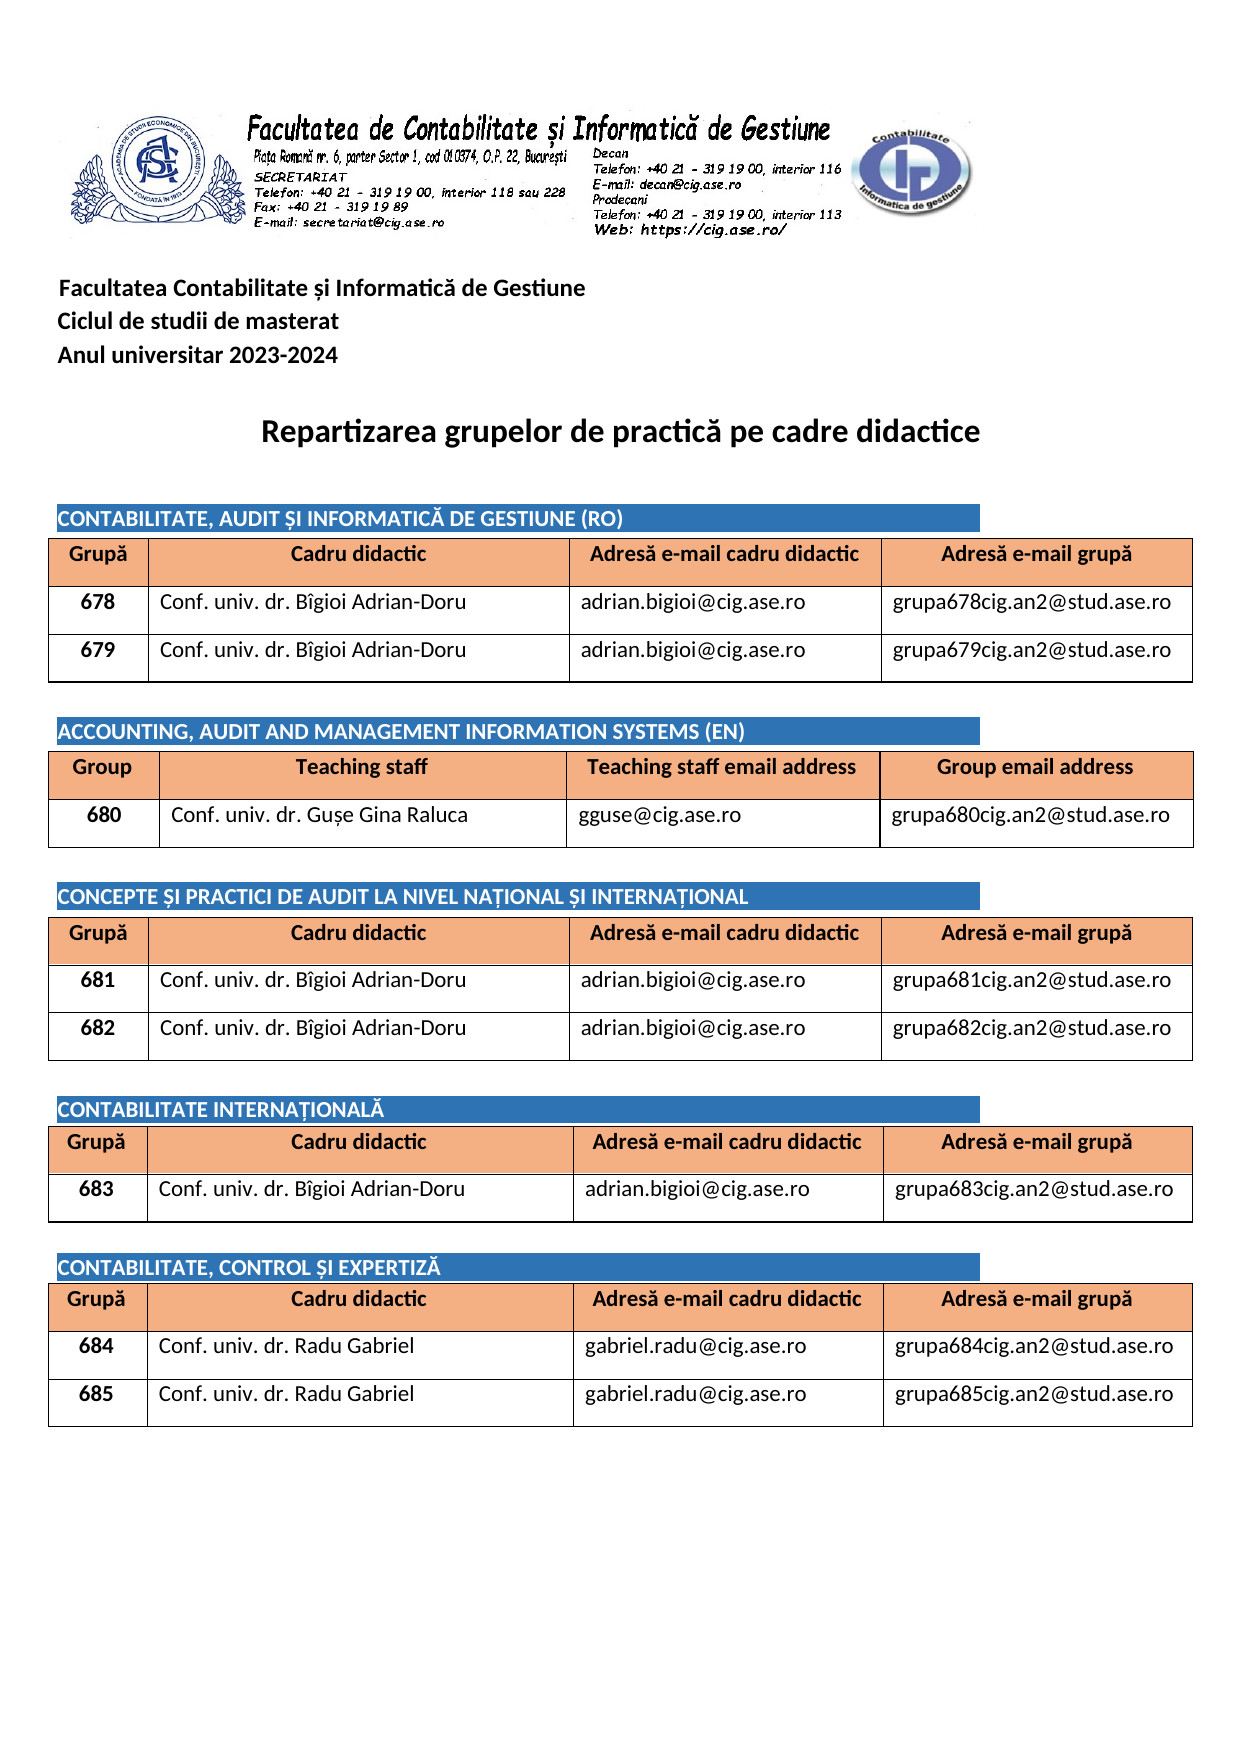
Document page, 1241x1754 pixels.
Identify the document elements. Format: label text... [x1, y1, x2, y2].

text CONTABILITATE, AUDIT ȘI INFORMATICĂ DE GESTIUNE (RO) [57, 504, 980, 532]
table_cell adrian.bigioi@cig.ase.ro [570, 966, 881, 1012]
table_header Adresă e-mail grupă [884, 1127, 1192, 1173]
table_cell gguse@cig.ase.ro [567, 800, 879, 847]
table_cell grupa684cig.an2@stud.ase.ro [884, 1332, 1192, 1378]
subtitle Repartizarea grupelor de practică pe cadre didactice [59, 410, 981, 451]
table_cell Conf. univ. dr. Bîgioi Adrian-Doru [149, 1013, 569, 1060]
table_cell 683 [49, 1175, 147, 1221]
table_header Cadru didactic [149, 918, 569, 964]
table_cell grupa685cig.an2@stud.ase.ro [884, 1380, 1192, 1426]
table_cell adrian.bigioi@cig.ase.ro [570, 587, 881, 634]
table_header Teaching staff email address [567, 752, 879, 799]
table_header Cadru didactic [149, 539, 569, 586]
table_cell 679 [49, 635, 148, 681]
table_cell grupa679cig.an2@stud.ase.ro [882, 635, 1192, 681]
table_header Grupă [49, 539, 148, 586]
table_cell 682 [49, 1013, 148, 1060]
table_header Grupă [49, 1127, 147, 1173]
table_cell Conf. univ. dr. Bîgioi Adrian-Doru [149, 635, 569, 681]
text CONTABILITATE, CONTROL ȘI EXPERTIZĂ [57, 1253, 980, 1281]
table_cell adrian.bigioi@cig.ase.ro [570, 1013, 881, 1060]
table_header Adresă e-mail cadru didactic [570, 539, 881, 586]
table_header Group email address [881, 752, 1193, 799]
table_cell Conf. univ. dr. Radu Gabriel [148, 1332, 573, 1378]
table_cell Conf. univ. dr. Bîgioi Adrian-Doru [149, 587, 569, 634]
text Anul universitar 2023-2024 [57, 339, 980, 369]
table_header Group [49, 752, 159, 799]
table_cell Conf. univ. dr. Gușe Gina Raluca [160, 800, 566, 847]
table_cell gabriel.radu@cig.ase.ro [574, 1332, 883, 1378]
table_header Adresă e-mail grupă [882, 539, 1192, 586]
table_cell grupa680cig.an2@stud.ase.ro [881, 800, 1193, 847]
table_cell grupa678cig.an2@stud.ase.ro [882, 587, 1192, 634]
table_cell Conf. univ. dr. Bîgioi Adrian-Doru [149, 966, 569, 1012]
table_cell 685 [49, 1380, 147, 1426]
table_header Adresă e-mail cadru didactic [574, 1127, 883, 1173]
text Facultatea Contabilitate și Informatică de Gestiune [59, 272, 980, 302]
text Ciclul de studii de masterat [57, 305, 980, 336]
table_cell adrian.bigioi@cig.ase.ro [574, 1175, 883, 1221]
table_cell 678 [49, 587, 148, 634]
table_cell 680 [49, 800, 159, 847]
table_cell Conf. univ. dr. Radu Gabriel [148, 1380, 573, 1426]
table_header Cadru didactic [148, 1284, 573, 1331]
table_cell grupa681cig.an2@stud.ase.ro [882, 966, 1192, 1012]
table_header Adresă e-mail grupă [882, 918, 1192, 964]
table_cell 684 [49, 1332, 147, 1378]
table_cell gabriel.radu@cig.ase.ro [574, 1380, 883, 1426]
table_cell grupa683cig.an2@stud.ase.ro [884, 1175, 1192, 1221]
table_header Teaching staff [160, 752, 566, 799]
table_cell Conf. univ. dr. Bîgioi Adrian-Doru [148, 1175, 573, 1221]
table_header Adresă e-mail grupă [884, 1284, 1192, 1331]
table_cell grupa682cig.an2@stud.ase.ro [882, 1013, 1192, 1060]
table_header Adresă e-mail cadru didactic [574, 1284, 883, 1331]
text CONCEPTE ȘI PRACTICI DE AUDIT LA NIVEL NAȚIONAL ȘI INTERNAȚIONAL [57, 882, 980, 910]
text CONTABILITATE INTERNAȚIONALĂ [57, 1096, 980, 1123]
table_header Adresă e-mail cadru didactic [570, 918, 881, 964]
table_header Grupă [49, 918, 148, 964]
text ACCOUNTING, AUDIT AND MANAGEMENT INFORMATION SYSTEMS (EN) [57, 717, 980, 745]
picture [59, 105, 981, 240]
table_cell adrian.bigioi@cig.ase.ro [570, 635, 881, 681]
table_header Grupă [49, 1284, 147, 1331]
table_cell 681 [49, 966, 148, 1012]
table_header Cadru didactic [148, 1127, 573, 1173]
